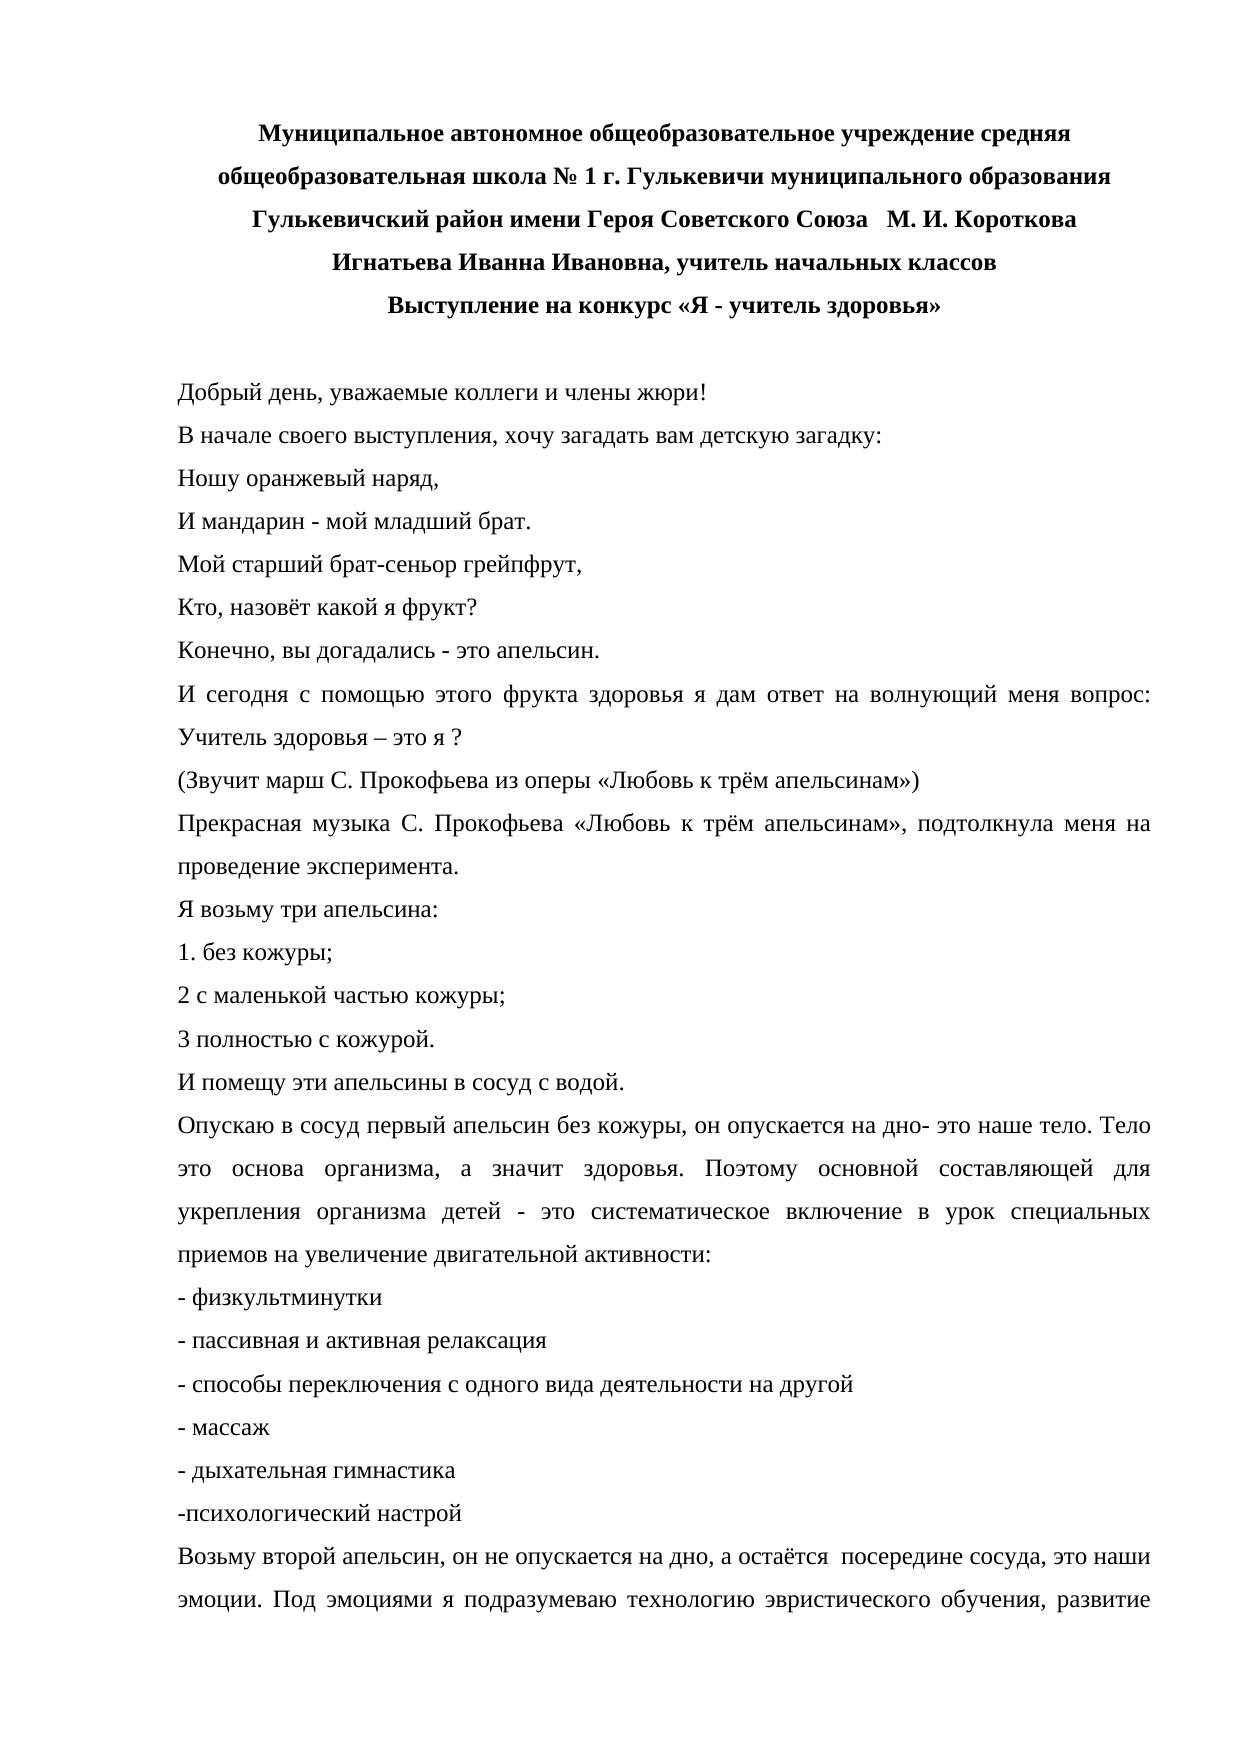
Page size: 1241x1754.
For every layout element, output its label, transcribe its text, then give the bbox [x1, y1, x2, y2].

text В начале своего выступления, хочу загадать вам детскую загадку: [177, 420, 1152, 449]
text - массаж [177, 1412, 1152, 1441]
text Кто, назовёт какой я фрукт? [177, 592, 1152, 621]
text Конечно, вы догадались - это апельсин. [177, 636, 1152, 664]
text И мандарин - мой младший брат. [177, 506, 1152, 535]
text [177, 1541, 1152, 1613]
text - физкультминутки [177, 1282, 1152, 1311]
text - пассивная и активная релаксация [177, 1326, 1152, 1354]
text Опускаю в сосуд первый апельсин без кожуры, он опускается на дно- это наше тело. Тело это основа организма, а значит здоровья. Поэтому основной составляющей для укрепления организма детей - это систематическое включение в урок специальных приемов на увеличение двигательной активности: [177, 1110, 1152, 1268]
text (Звучит марш С. Прокофьева из оперы «Любовь к трём апельсинам») [177, 765, 1152, 794]
text -психологический настрой [177, 1498, 1152, 1527]
text 1. без кожуры; [177, 937, 1152, 966]
text Ношу оранжевый наряд, [177, 463, 1152, 492]
text Добрый день, уважаемые коллеги и члены жюри! [177, 377, 1152, 406]
text Я возьму три апельсина: [177, 894, 1152, 923]
text Мой старший брат-сеньор грейпфрут, [177, 549, 1152, 578]
text - дыхательная гимнастика [177, 1455, 1152, 1484]
text Муниципальное автономное общеобразовательное учреждение средняя общеобразовательная школа № 1 г. Гулькевичи муниципального образования Гулькевичский район имени Героя Советского Союза М. И. Короткова Игнатьева Иванна Ивановна, учитель начальных классов [177, 118, 1152, 276]
text 3 полностью с кожурой. [177, 1024, 1152, 1052]
text Выступление на конкурс «Я - учитель здоровья» [177, 291, 1152, 319]
text Прекрасная музыка С. Прокофьева «Любовь к трём апельсинам», подтолкнула меня на проведение эксперимента. [177, 808, 1152, 880]
text 2 с маленькой частью кожуры; [177, 981, 1152, 1009]
text - способы переключения с одного вида деятельности на другой [177, 1369, 1152, 1397]
text И сегодня с помощью этого фрукта здоровья я дам ответ на волнующий меня вопрос: Учитель здоровья – это я ? [177, 679, 1152, 751]
text И помещу эти апельсины в сосуд с водой. [177, 1067, 1152, 1096]
